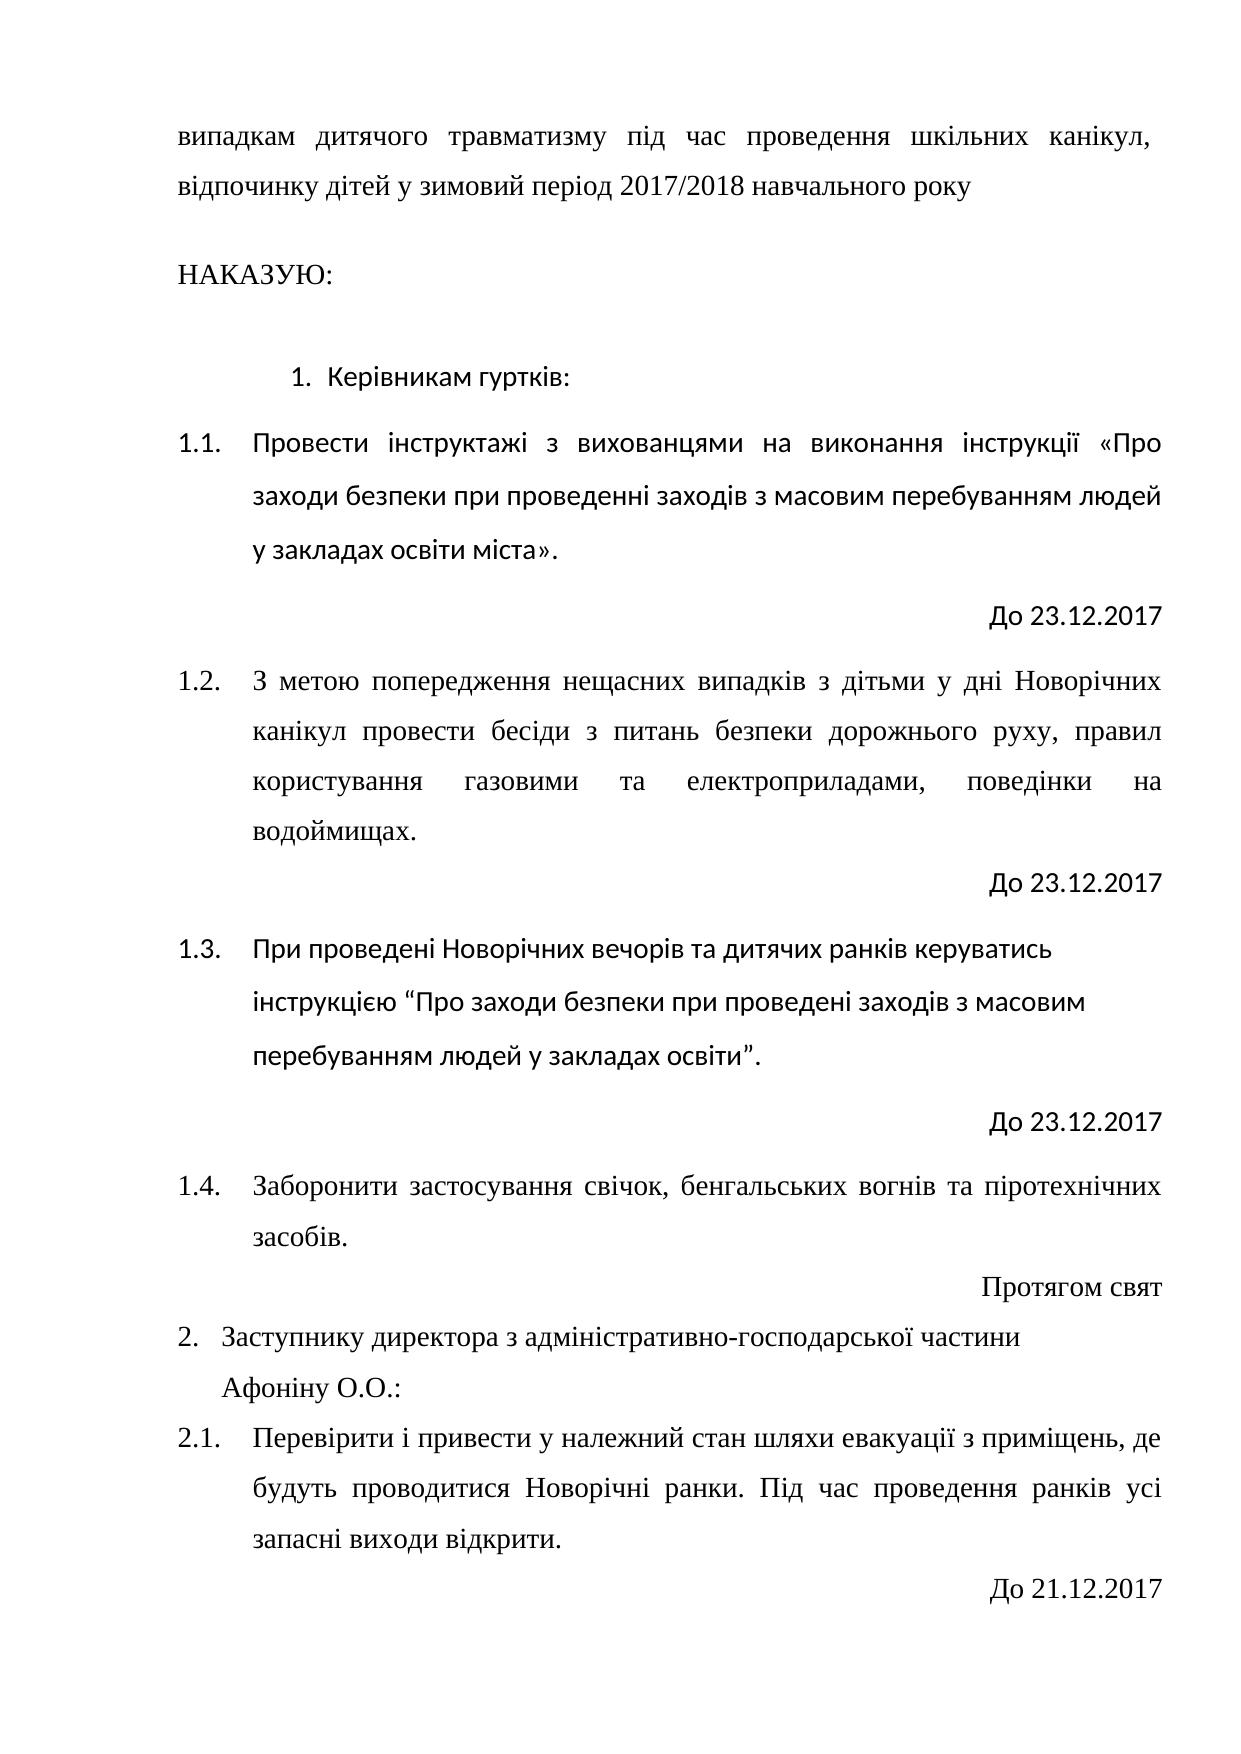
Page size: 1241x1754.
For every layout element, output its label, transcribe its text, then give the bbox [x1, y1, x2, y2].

text До 23.12.2017 [177, 597, 1162, 632]
text До 23.12.2017 [177, 864, 1162, 899]
list При проведені Новорічних вечорів та дитячих ранків керуватись інструкцією “Про заходи безпеки при проведені заходів з масовим перебуванням людей у закладах освіти”. [177, 930, 1162, 1072]
text Протягом свят [177, 1269, 1162, 1303]
text До 21.12.2017 [177, 1571, 1162, 1604]
list З метою попередження нещасних випадків з дітьми у дні Новорічних канікул провести бесіди з питань безпеки дорожнього руху, правил користування газовими та електроприладами, поведінки на водоймищах. [177, 663, 1162, 847]
list Провести інструктажі з вихованцями на виконання інструкції «Про заходи безпеки при проведенні заходів з масовим перебуванням людей у закладах освіти міста». [177, 424, 1162, 566]
text НАКАЗУЮ: [177, 257, 1162, 291]
list Перевірити і привести у належний стан шляхи евакуації з приміщень, де будуть проводитися Новорічні ранки. Під час проведення ранків усі запасні виходи відкрити. [177, 1420, 1162, 1554]
text До 23.12.2017 [177, 1103, 1162, 1138]
list Керівникам гуртків: [290, 358, 1162, 393]
text Афоніну О.О.: [221, 1370, 1162, 1403]
list Заборонити застосування свічок, бенгальських вогнів та піротехнічних засобів. [177, 1168, 1162, 1252]
list Заступнику директора з адміністративно-господарської частини [177, 1319, 1162, 1353]
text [177, 118, 1152, 202]
